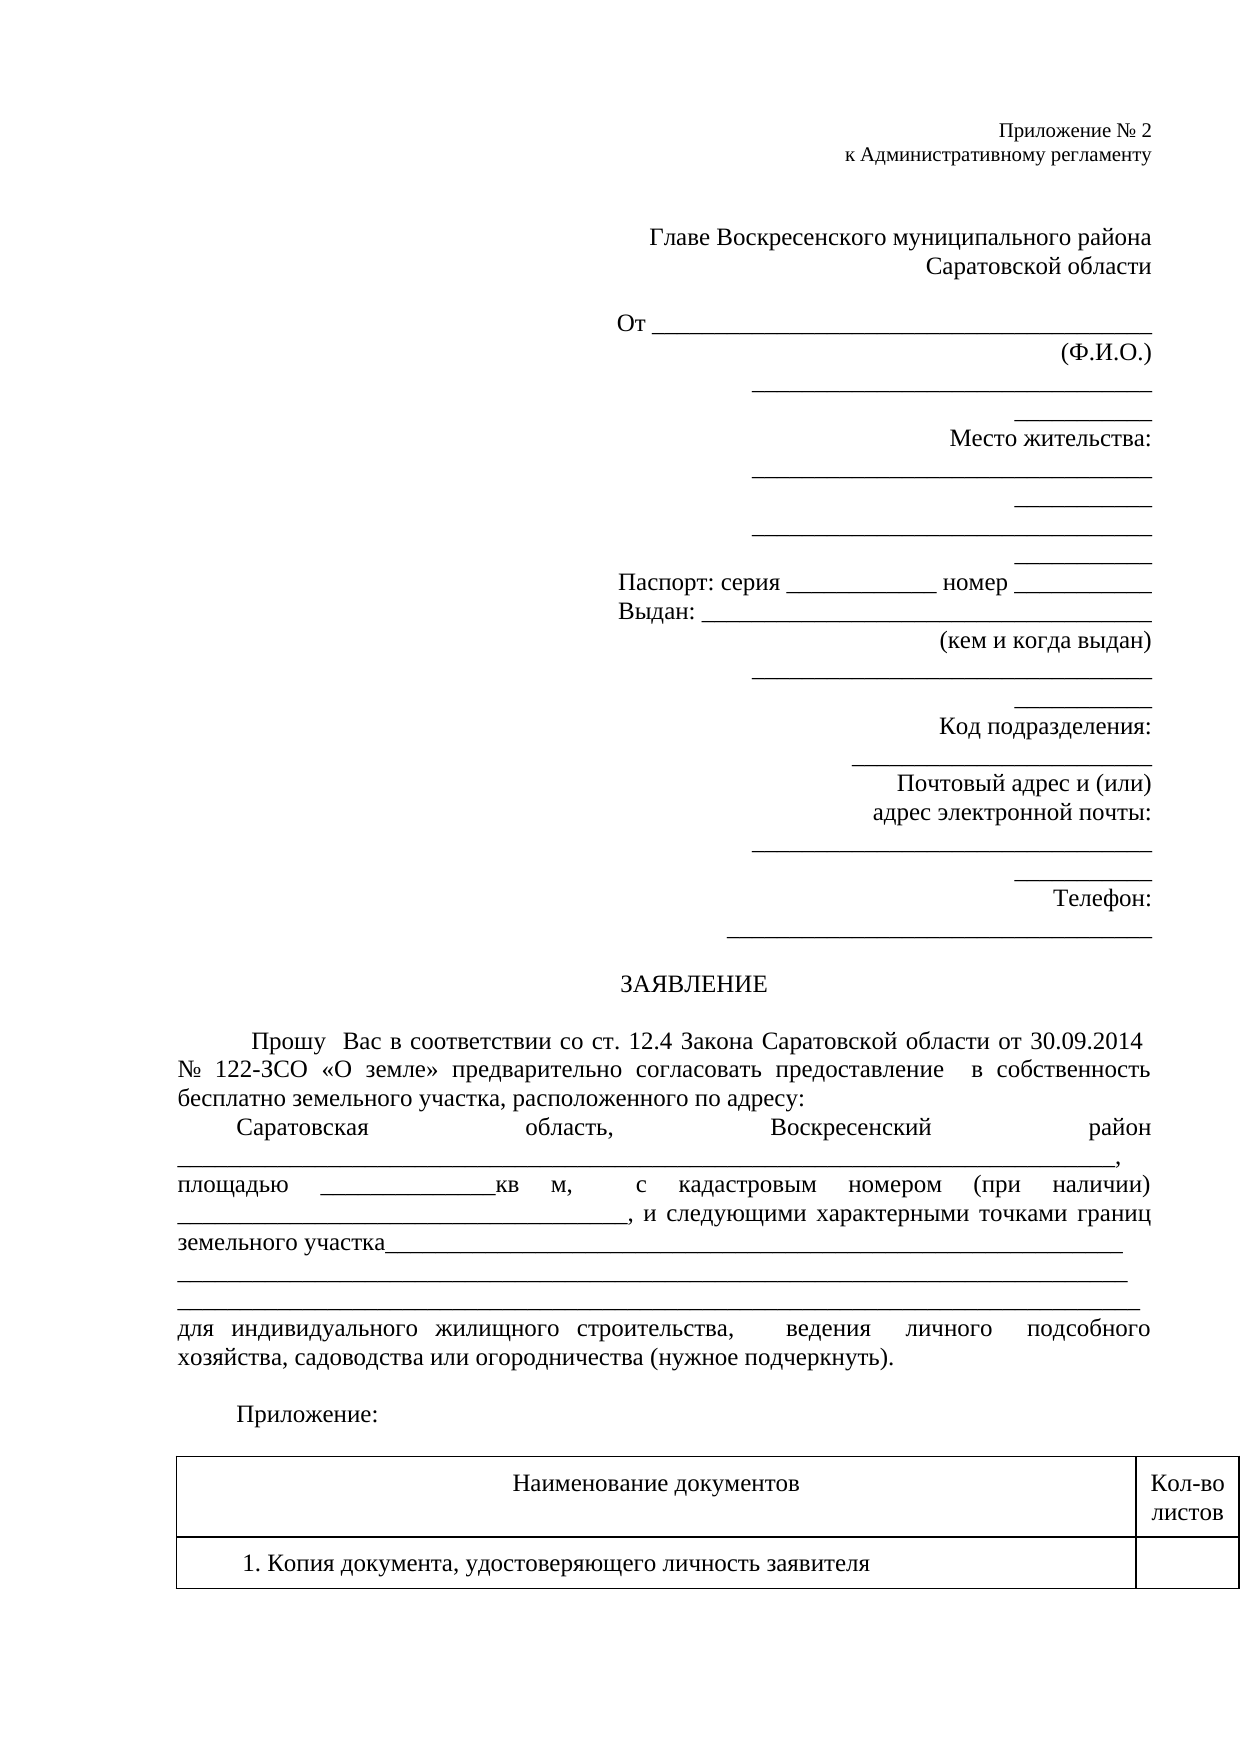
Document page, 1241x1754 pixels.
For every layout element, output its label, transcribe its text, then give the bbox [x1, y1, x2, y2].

table_cell 1. Копия документа, удостоверяющего личность заявителя [177, 1538, 1135, 1587]
table_header Наименование документов [177, 1457, 1135, 1536]
text ___________________________________________ [177, 366, 1152, 423]
text Приложение: [177, 1399, 1152, 1428]
text (кем и когда выдан) [177, 625, 1152, 653]
text к Административному регламенту [177, 142, 1152, 166]
text _____________________________________________________________________________ для индивидуального жилищного строительства, ведения личного подсобного хозяйства, садоводства или огородничества (нужное подчеркнуть). [177, 1284, 1152, 1371]
text Место жительства: [177, 423, 1152, 452]
text Приложение № 2 [177, 118, 1152, 142]
text Саратовской области [177, 251, 1152, 280]
text Главе Воскресенского муниципального района [177, 194, 1152, 251]
table_cell [1137, 1538, 1238, 1587]
text ___________________________________________ [177, 510, 1152, 567]
text Прошу Вас в соответствии со ст. 12.4 Закона Саратовской области от 30.09.2014 № 122-ЗСО «О земле» предварительно согласовать предоставление в собственность бесплатно земельного участка, расположенного по адресу: [177, 1026, 1152, 1112]
text адрес электронной почты: [177, 797, 1152, 826]
text Выдан: ____________________________________ [177, 596, 1152, 625]
table_header Кол-во листов [1137, 1457, 1238, 1536]
text Паспорт: серия ____________ номер ___________ [177, 567, 1152, 596]
text ___________________________________________ [177, 653, 1152, 711]
text Код подразделения: ________________________ [177, 711, 1152, 768]
text Телефон: __________________________________ [177, 883, 1152, 941]
text Саратовская область, Воскресенский район ___________________________________________________________________________, площадью ______________кв м, с кадастровым номером (при наличии) ____________________________________, и следующими характерными точками границ земельного участка___________________________________________________________ [177, 1112, 1152, 1256]
text От ________________________________________ [177, 308, 1152, 337]
text ЗАЯВЛЕНИЕ [177, 969, 1152, 998]
text (Ф.И.О.) [177, 337, 1152, 366]
text Почтовый адрес и (или) [177, 768, 1152, 797]
text ____________________________________________________________________________ [177, 1256, 1152, 1284]
text ___________________________________________ [177, 826, 1152, 883]
text ___________________________________________ [177, 452, 1152, 510]
